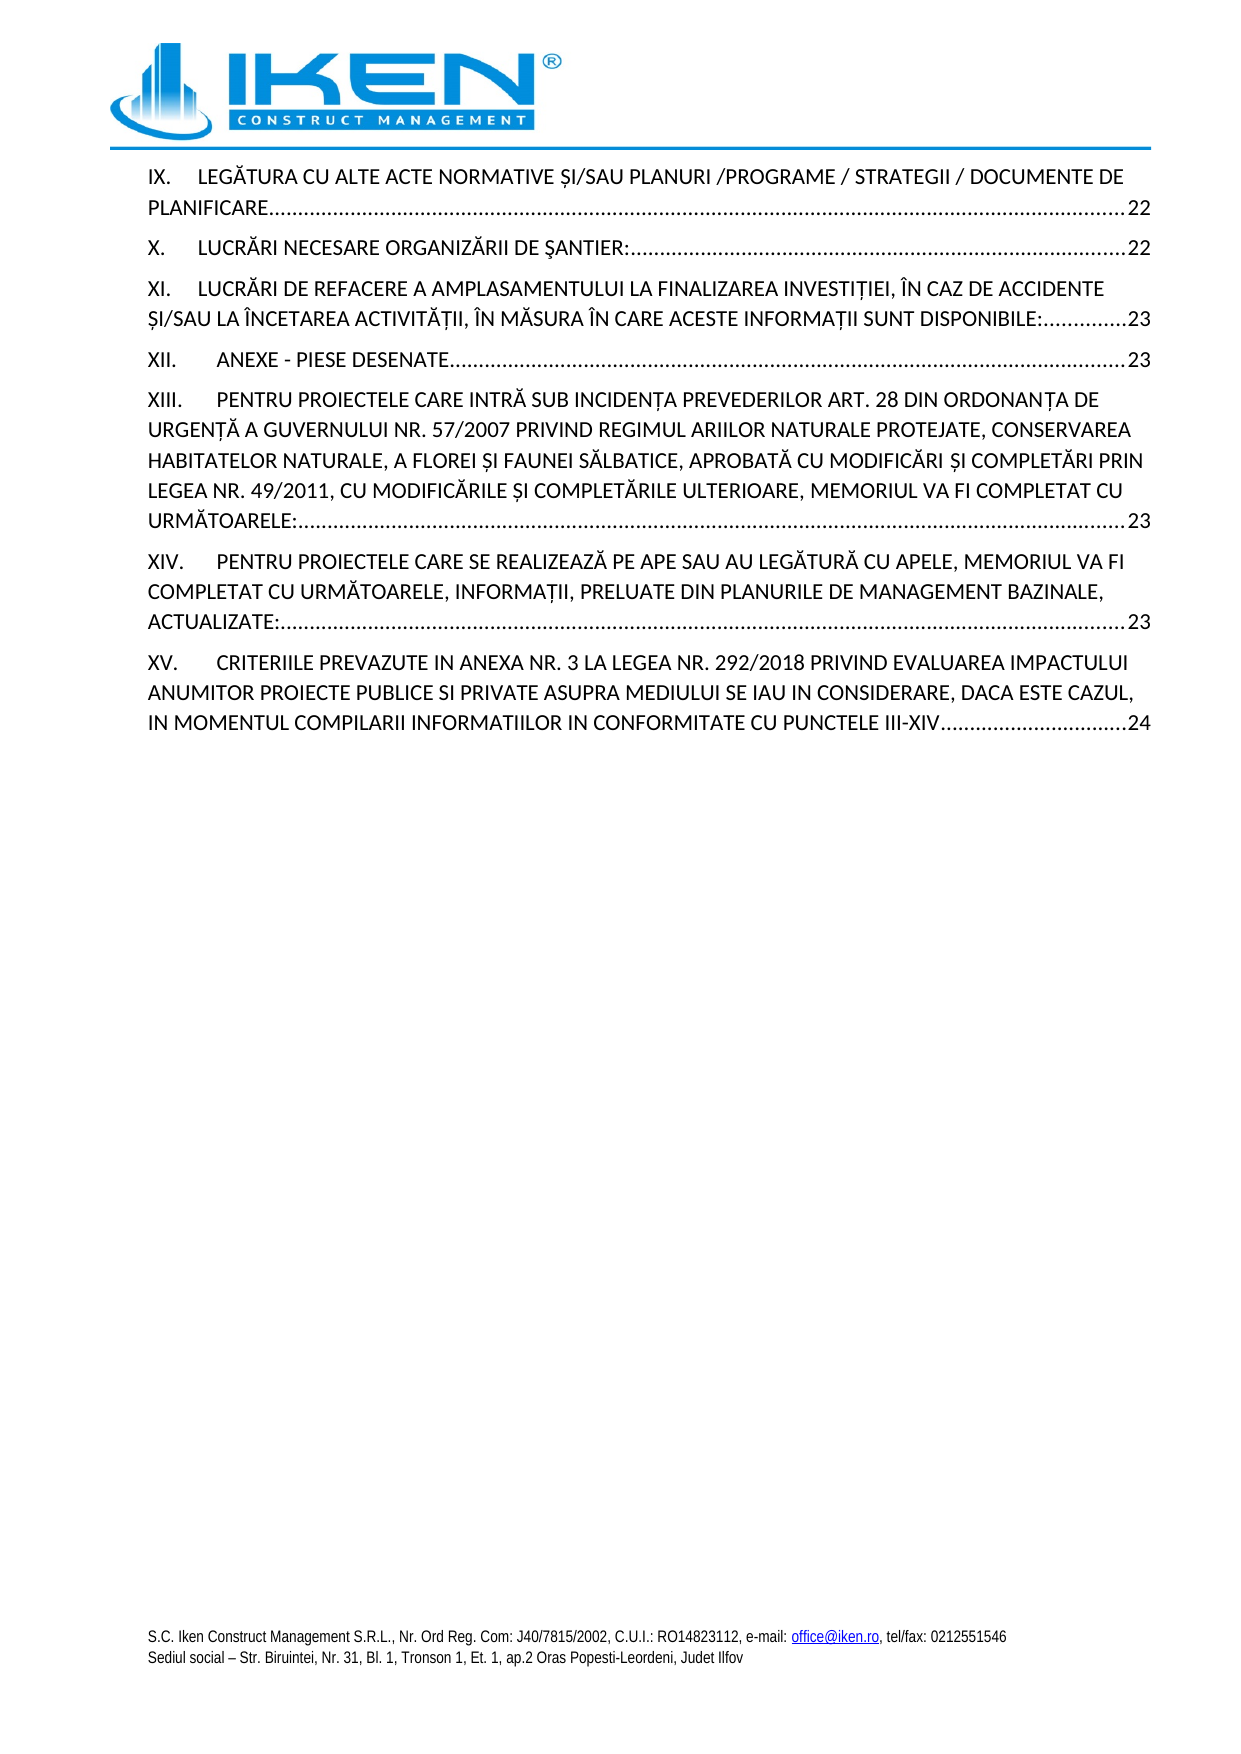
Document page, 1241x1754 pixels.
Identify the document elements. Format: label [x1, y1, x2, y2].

picture [110, 43, 1152, 150]
